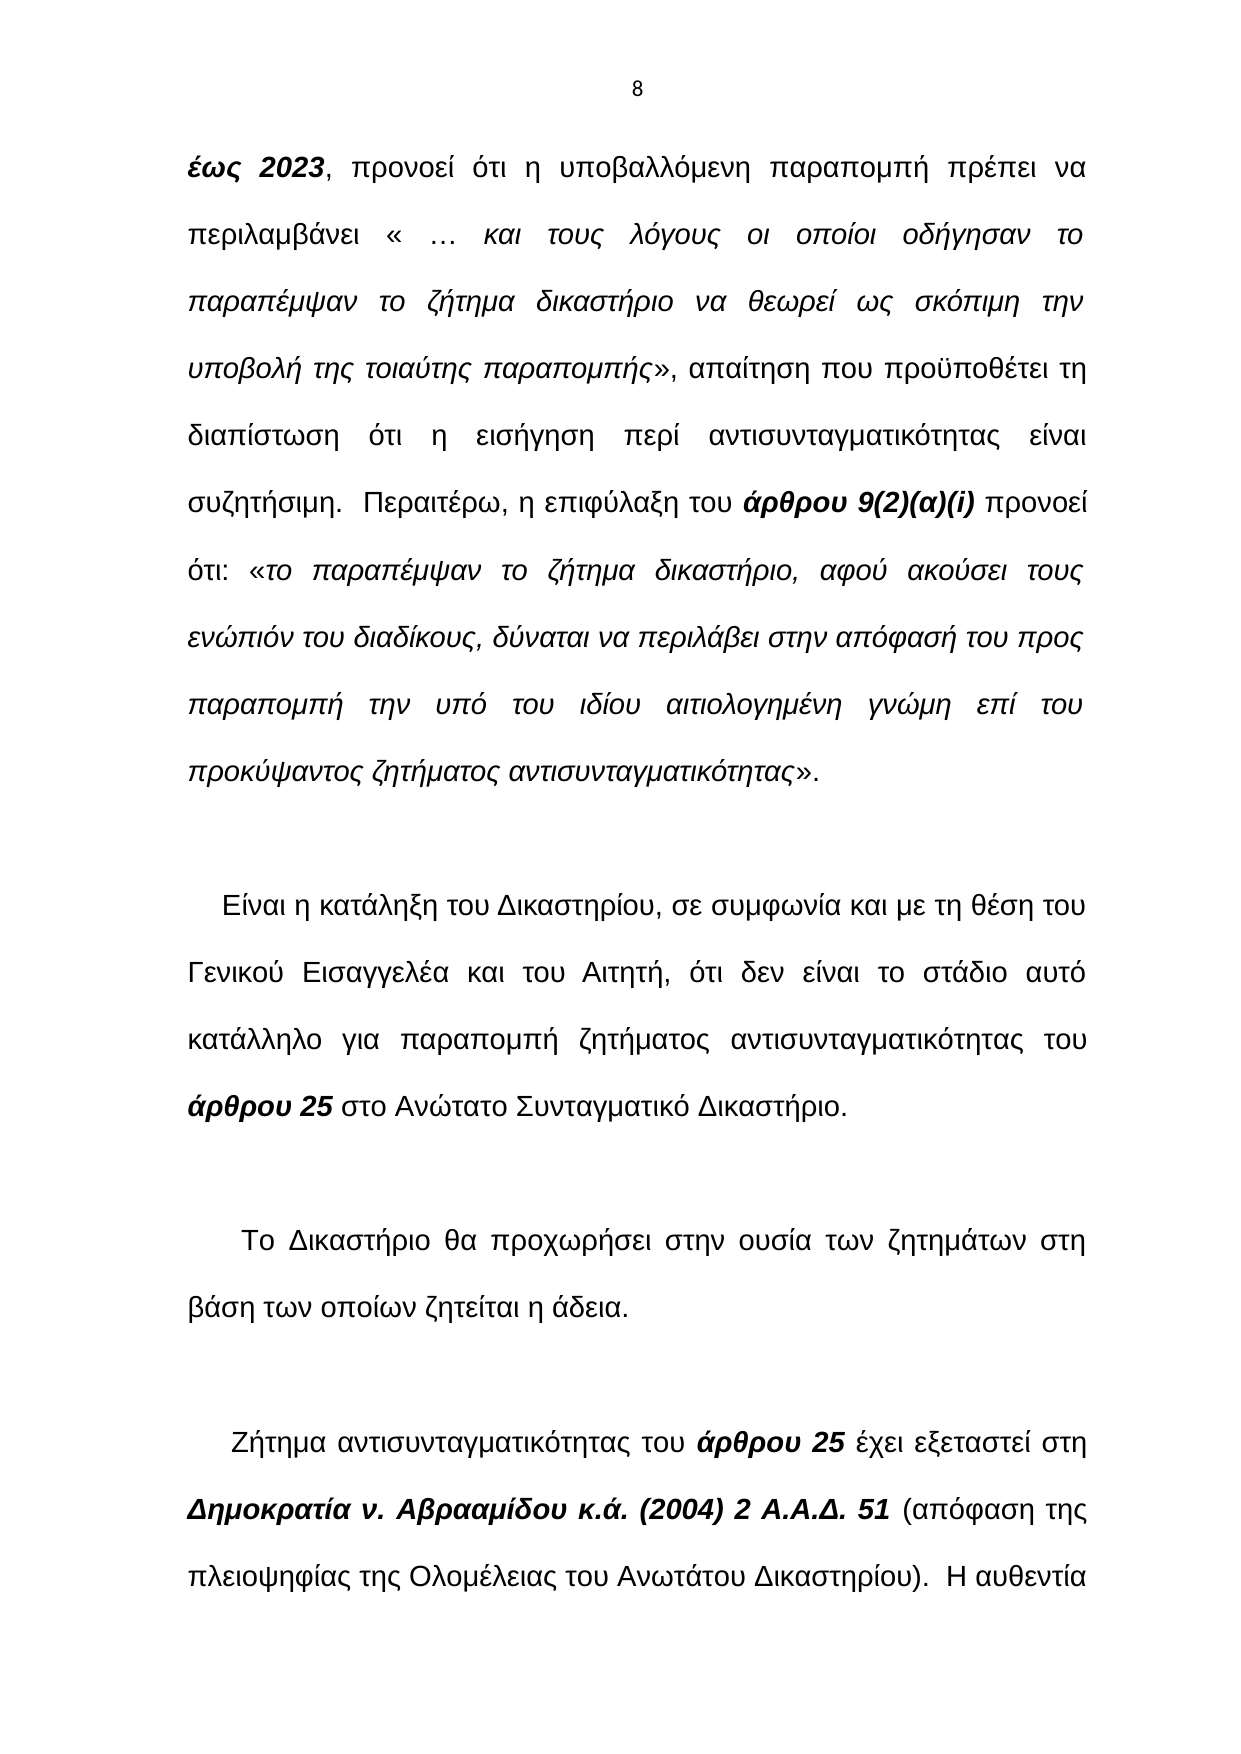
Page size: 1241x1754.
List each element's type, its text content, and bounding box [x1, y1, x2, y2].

text Το Δικαστήριο θα προχωρήσει στην ουσία των ζητημάτων στη βάση των οποίων ζητείται η άδεια. [187, 1223, 1087, 1324]
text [187, 150, 1087, 787]
text Είναι η κατάληξη του Δικαστηρίου, σε συμφωνία και με τη θέση του Γενικού Εισαγγελέα και του Αιτητή, ότι δεν είναι το στάδιο αυτό κατάλληλο για παραπομπή ζητήματος αντισυνταγματικότητας του άρθρου 25 στο Ανώτατο Συνταγματικό Δικαστήριο. [187, 888, 1087, 1123]
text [187, 1424, 1087, 1592]
